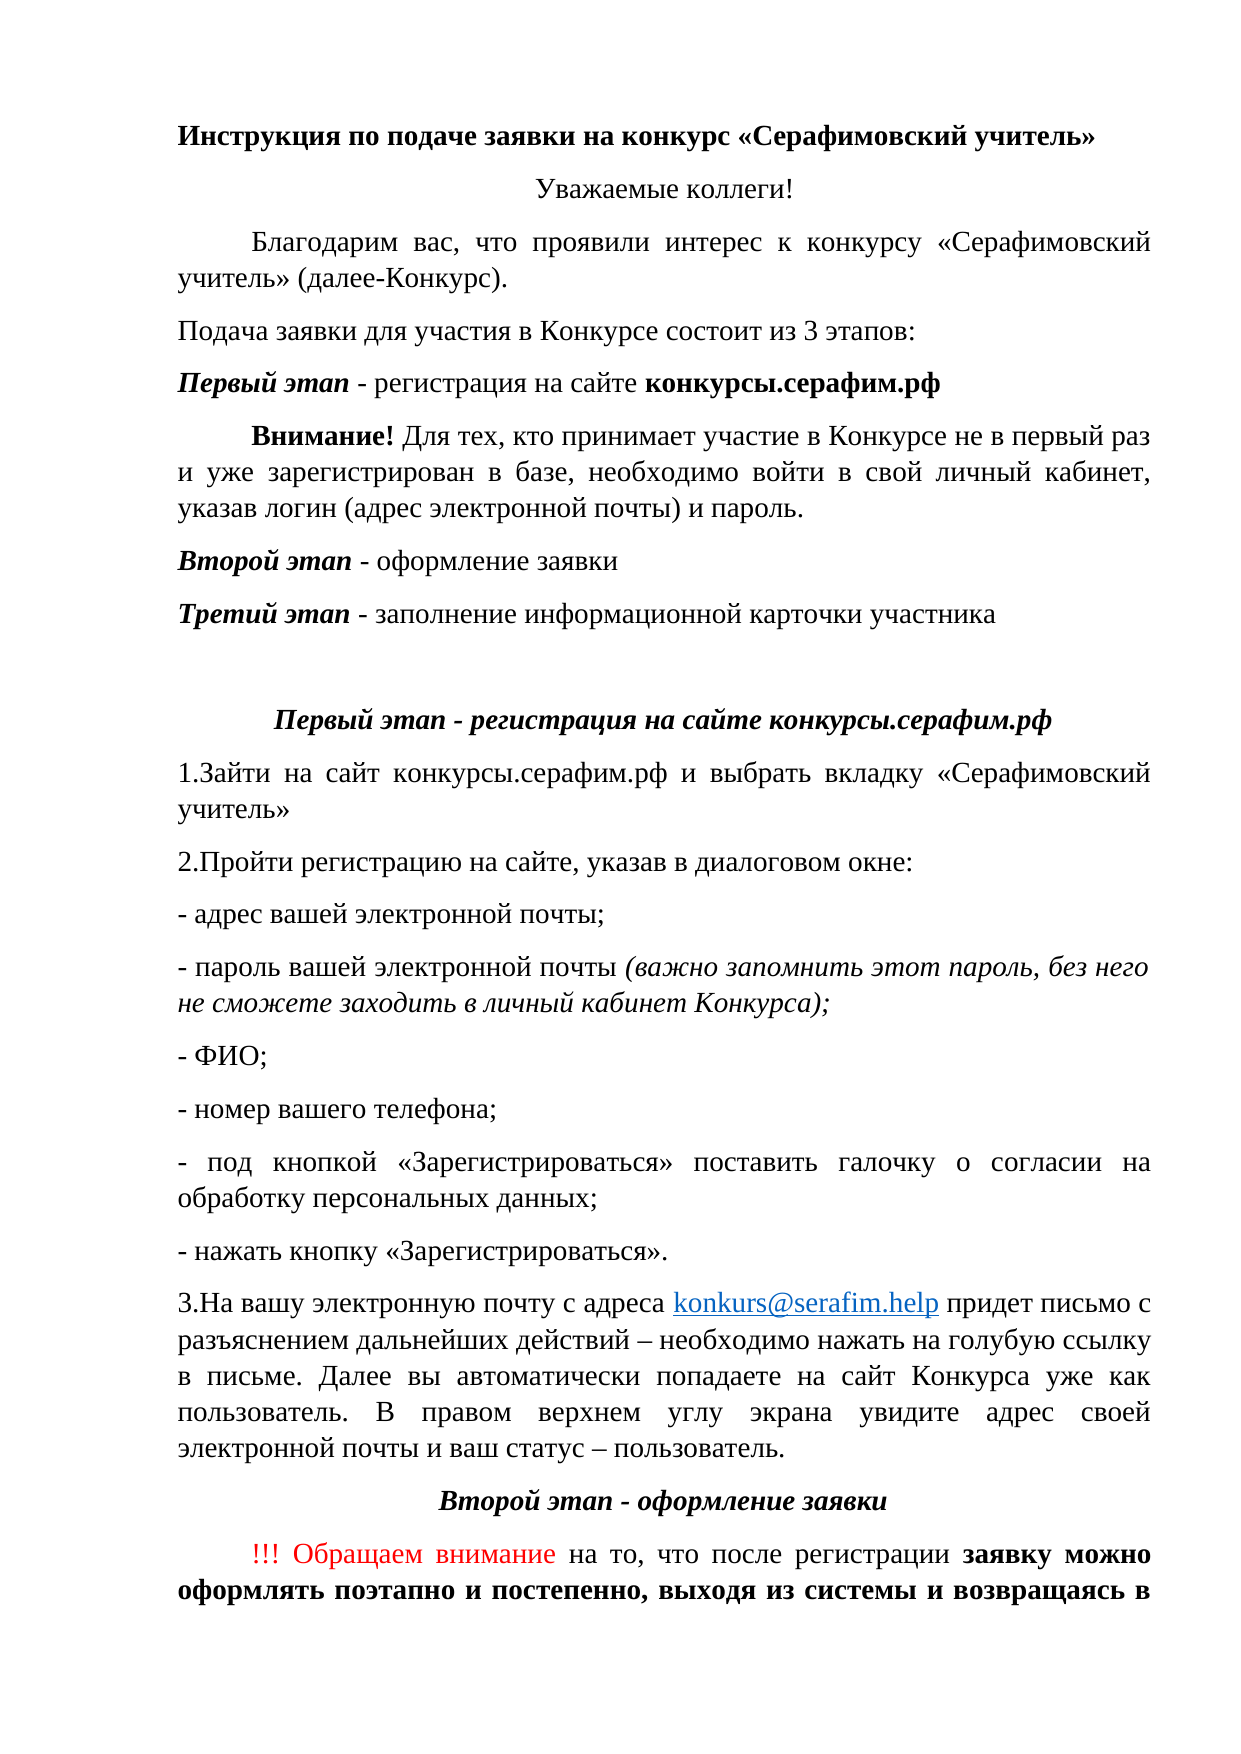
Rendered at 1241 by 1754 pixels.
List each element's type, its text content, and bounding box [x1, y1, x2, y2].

text - пароль вашей электронной почты (важно запомнить этот пароль, без него не сможете заходить в личный кабинет Конкурса); [177, 949, 1152, 1019]
text 2.Пройти регистрацию на сайте, указав в диалоговом окне: [177, 844, 1152, 877]
text - нажать кнопку «Зарегистрироваться». [177, 1233, 1152, 1266]
text Первый этап - регистрация на сайте конкурсы.серафим.рф [177, 366, 1152, 399]
text Внимание! Для тех, кто принимает участие в Конкурсе не в первый раз и уже зарегистрирован в базе, необходимо войти в свой личный кабинет, указав логин (адрес электронной почты) и пароль. [177, 418, 1152, 524]
text Инструкция по подаче заявки на конкурс «Серафимовский учитель» [177, 118, 1152, 152]
text Второй этап - оформление заявки [177, 1483, 1152, 1517]
text 1.Зайти на сайт конкурсы.серафим.рф и выбрать вкладку «Серафимовский учитель» [177, 755, 1152, 824]
text 3.На вашу электронную почту с адреса konkurs@serafim.help придет письмо с разъяснением дальнейших действий – необходимо нажать на голубую ссылку в письме. Далее вы автоматически попадаете на сайт Конкурса уже как пользователь. В правом верхнем углу экрана увидите адрес своей электронной почты и ваш статус – пользователь. [177, 1286, 1152, 1464]
text Второй этап - оформление заявки [177, 543, 1152, 577]
text - номер вашего телефона; [177, 1091, 1152, 1124]
text - ФИО; [177, 1038, 1152, 1072]
text - адрес вашей электронной почты; [177, 896, 1152, 930]
text Уважаемые коллеги! [177, 171, 1152, 204]
text Третий этап - заполнение информационной карточки участника [177, 596, 1152, 630]
text Первый этап - регистрация на сайте конкурсы.серафим.рф [177, 702, 1152, 735]
text Подача заявки для участия в Конкурсе состоит из 3 этапов: [177, 313, 1152, 346]
text Благодарим вас, что проявили интерес к конкурсу «Серафимовский учитель» (далее-Конкурс). [177, 224, 1152, 293]
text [177, 1536, 1152, 1606]
text - под кнопкой «Зарегистрироваться» поставить галочку о согласии на обработку персональных данных; [177, 1144, 1152, 1213]
